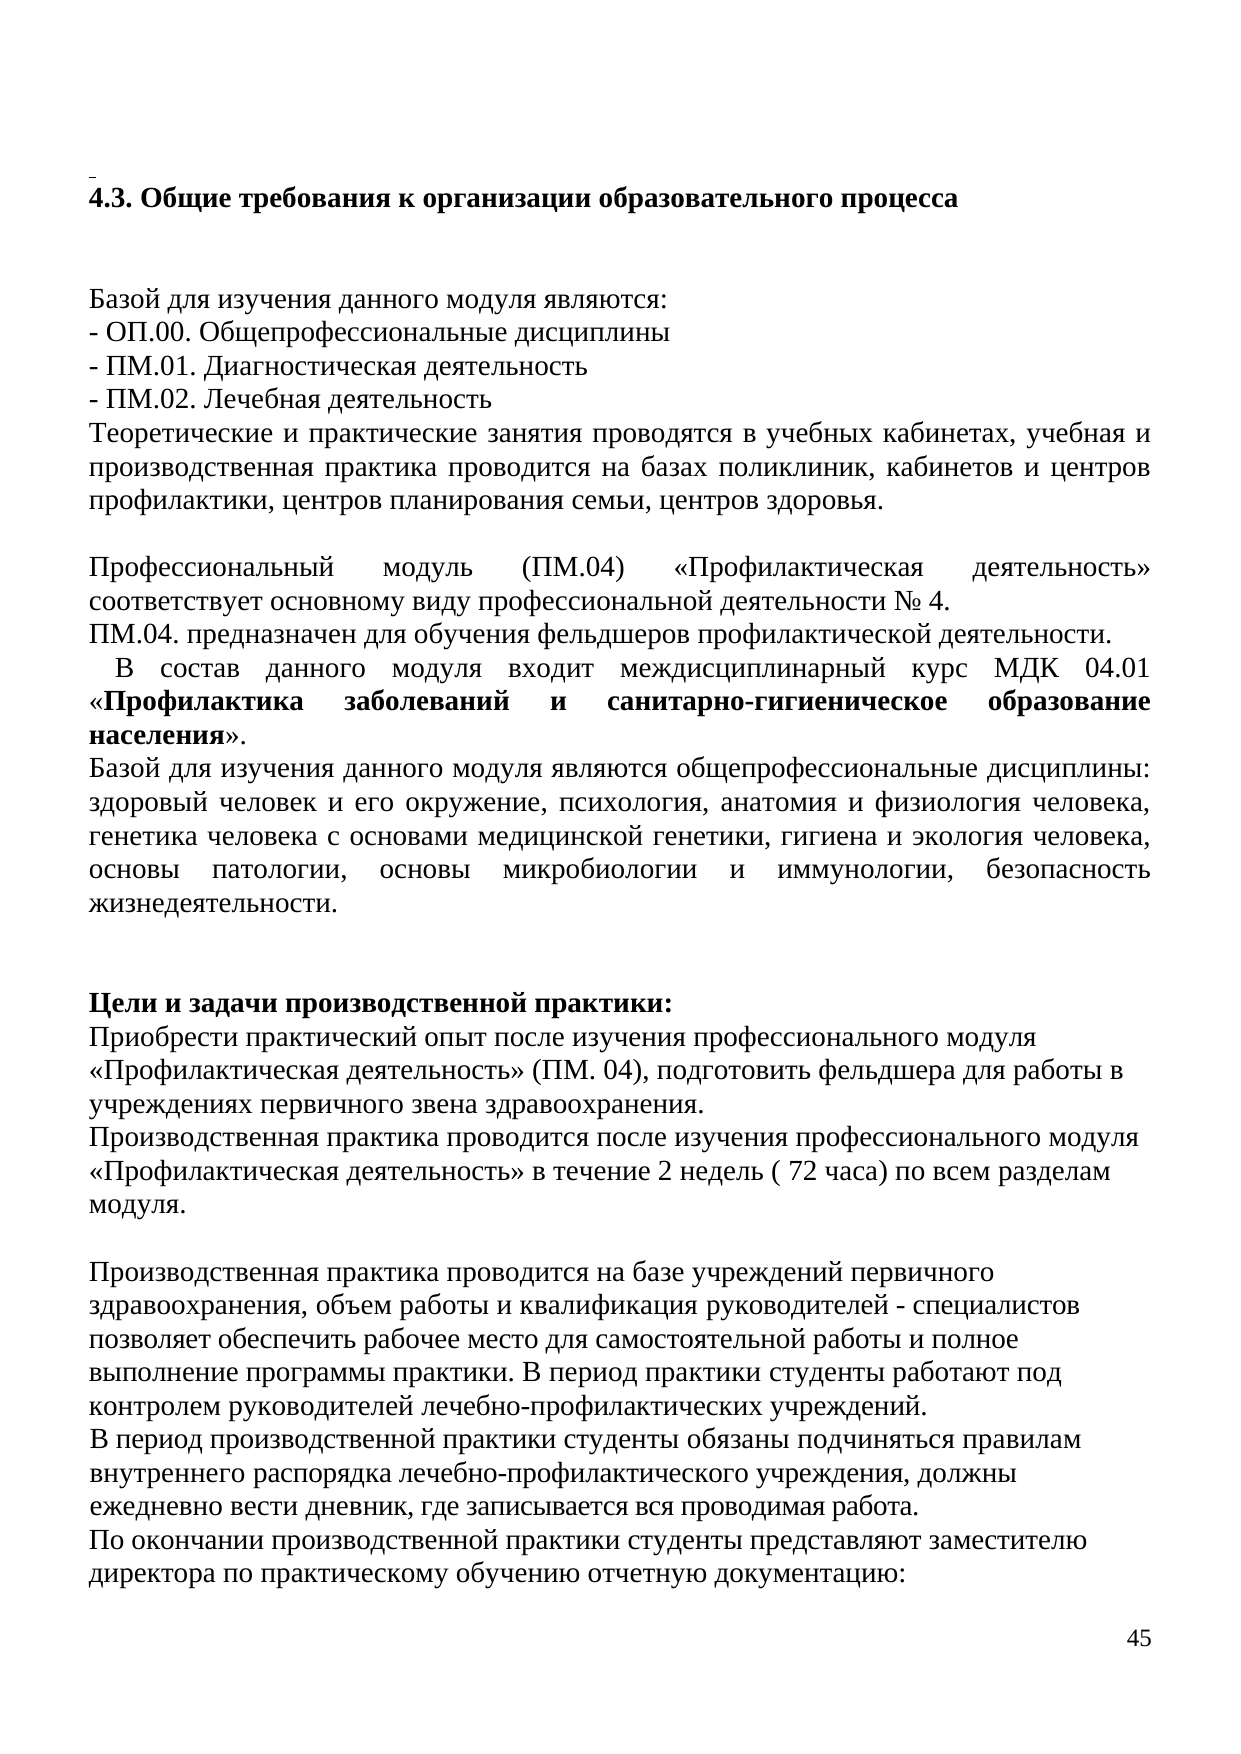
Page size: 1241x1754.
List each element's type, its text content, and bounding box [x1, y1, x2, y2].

text В период производственной практики студенты обязаны подчиняться правилам внутреннего распорядка лечебно-профилактического учреждения, должны ежедневно вести дневник, где записывается вся проводимая работа. [89, 1421, 1152, 1522]
text Цели и задачи производственной практики: [89, 985, 1152, 1019]
text Профессиональный модуль (ПМ.04) «Профилактическая деятельность» соответствует основному виду профессиональной деятельности № 4. [89, 549, 1152, 616]
text В состав данного модуля входит междисциплинарный курс МДК 04.01 «Профилактика заболеваний и санитарно-гигиеническое образование населения». [89, 650, 1152, 751]
text Базой для изучения данного модуля являются: [89, 281, 1152, 314]
subtitle 4.3. Общие требования к организации образовательного процесса [89, 180, 1152, 214]
text ПМ.04. предназначен для обучения фельдшеров профилактической деятельности. [89, 616, 1152, 650]
text Базой для изучения данного модуля являются общепрофессиональные дисциплины: здоровый человек и его окружение, психология, анатомия и физиология человека, генетика человека с основами медицинской генетики, гигиена и экология человека, основы патологии, основы микробиологии и иммунологии, безопасность жизнедеятельности. [89, 751, 1152, 918]
text - ПМ.01. Диагностическая деятельность [89, 348, 1152, 382]
text Теоретические и практические занятия проводятся в учебных кабинетах, учебная и производственная практика проводится на базах поликлиник, кабинетов и центров профилактики, центров планирования семьи, центров здоровья. [89, 415, 1152, 516]
text Производственная практика проводится после изучения профессионального модуля «Профилактическая деятельность» в течение 2 недель ( 72 часа) по всем разделам модуля. [89, 1119, 1152, 1220]
text Производственная практика проводится на базе учреждений первичного здравоохранения, объем работы и квалификация руководителей - специалистов позволяет обеспечить рабочее место для самостоятельной работы и полное выполнение программы практики. В период практики студенты работают под контролем руководителей лечебно-профилактических учреждений. [89, 1254, 1152, 1421]
text По окончании производственной практики студенты представляют заместителю директора по практическому обучению отчетную документацию: [89, 1522, 1152, 1589]
text - ОП.00. Общепрофессиональные дисциплины [89, 314, 1152, 348]
text Приобрести практический опыт после изучения профессионального модуля «Профилактическая деятельность» (ПМ. 04), подготовить фельдшера для работы в учреждениях первичного звена здравоохранения. [89, 1019, 1152, 1119]
text - ПМ.02. Лечебная деятельность [89, 382, 1152, 415]
